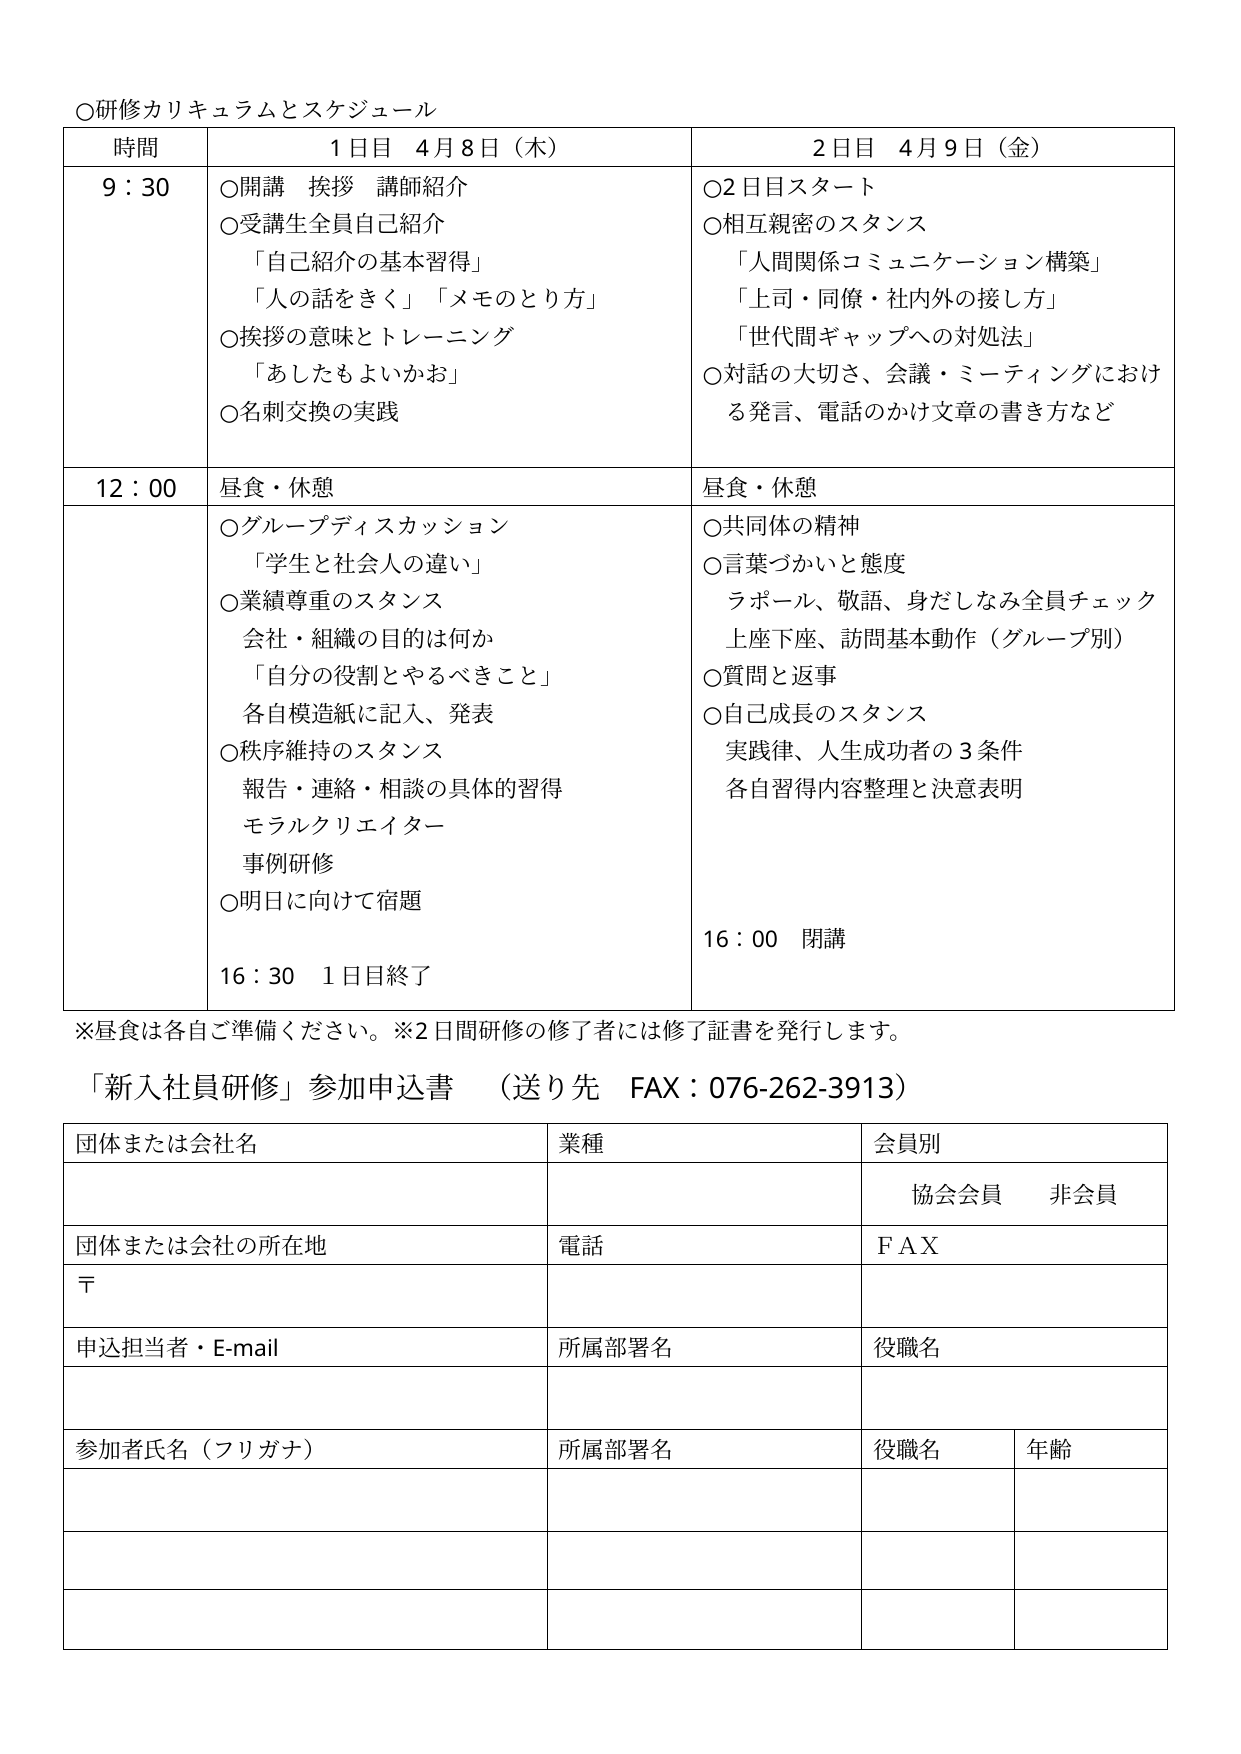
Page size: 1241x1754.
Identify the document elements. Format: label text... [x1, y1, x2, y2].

table_cell [1015, 1532, 1167, 1589]
table_cell ○グループディスカッション 「学生と社会人の違い」 ○業績尊重のスタンス 会社・組織の目的は何か 「自分の役割とやるべきこと」 各自模造紙に記入、発表 ○秩序維持のスタンス 報告・連絡・相談の具体的習得 モラルクリエイター 事例研修 ○明日に向けて宿題 16：30 １日目終了 [208, 506, 691, 1009]
table_cell 12：00 [64, 468, 207, 505]
table_cell [64, 1469, 547, 1531]
table_cell 協会会員 非会員 [862, 1163, 1167, 1225]
table_cell [862, 1469, 1014, 1531]
table_cell [548, 1469, 861, 1531]
table_cell 所属部署名 [548, 1430, 861, 1468]
table_cell [64, 1590, 547, 1649]
table_cell [862, 1590, 1014, 1649]
table_cell 9：30 [64, 167, 207, 467]
table_cell [862, 1367, 1167, 1429]
table_cell 団体または会社の所在地 [64, 1226, 547, 1263]
table_header 業種 [548, 1124, 861, 1162]
table_cell 役職名 [862, 1430, 1014, 1468]
table_cell [64, 506, 207, 1009]
table_header 団体または会社名 [64, 1124, 547, 1162]
table_cell ＦＡＸ [862, 1226, 1167, 1263]
table_cell [1015, 1469, 1167, 1531]
table_cell 参加者氏名（フリガナ） [64, 1430, 547, 1468]
table_cell [548, 1163, 861, 1225]
table_cell [64, 1367, 547, 1429]
table_header 2日目 4月9日（金） [692, 128, 1174, 166]
table_cell 申込担当者・E-mail [64, 1328, 547, 1366]
table_cell ○2日目スタート ○相互親密のスタンス 「人間関係コミュニケーション構築」 「上司・同僚・社内外の接し方」 「世代間ギャップへの対処法」 ○対話の大切さ、会議・ミーティングにおける発言、電話のかけ文章の書き方など [692, 167, 1174, 467]
table_cell 〒 [64, 1265, 547, 1327]
table_cell [548, 1590, 861, 1649]
table_cell [862, 1532, 1014, 1589]
table_cell 役職名 [862, 1328, 1167, 1366]
table_cell 所属部署名 [548, 1328, 861, 1366]
text ※昼食は各自ご準備ください。※2日間研修の修了者には修了証書を発行します。 [75, 1011, 1165, 1048]
table_cell 年齢 [1015, 1430, 1167, 1468]
table_cell [548, 1265, 861, 1327]
table_cell 昼食・休憩 [208, 468, 691, 505]
table_cell [1015, 1590, 1167, 1649]
text 「新入社員研修」参加申込書 （送り先 FAX：076-262-3913） [75, 1048, 1165, 1123]
table_cell [64, 1163, 547, 1225]
table_header 1日目 4月8日（木） [208, 128, 691, 166]
text ○研修カリキュラムとスケジュール [75, 89, 1165, 127]
table_cell [862, 1265, 1167, 1327]
table_cell [548, 1532, 861, 1589]
table_header 会員別 [862, 1124, 1167, 1162]
table_cell [64, 1532, 547, 1589]
table_cell ○共同体の精神 ○言葉づかいと態度 ラポール、敬語、身だしなみ全員チェック 上座下座、訪問基本動作（グループ別） ○質問と返事 ○自己成長のスタンス 実践律、人生成功者の3条件 各自習得内容整理と決意表明 16：00 閉講 [692, 506, 1174, 1009]
table_cell 昼食・休憩 [692, 468, 1174, 505]
table_header 時間 [64, 128, 207, 166]
table_cell ○開講 挨拶 講師紹介 ○受講生全員自己紹介 「自己紹介の基本習得」 「人の話をきく」「メモのとり方」 ○挨拶の意味とトレーニング 「あしたもよいかお」 ○名刺交換の実践 [208, 167, 691, 467]
table_cell [548, 1367, 861, 1429]
table_cell 電話 [548, 1226, 861, 1263]
